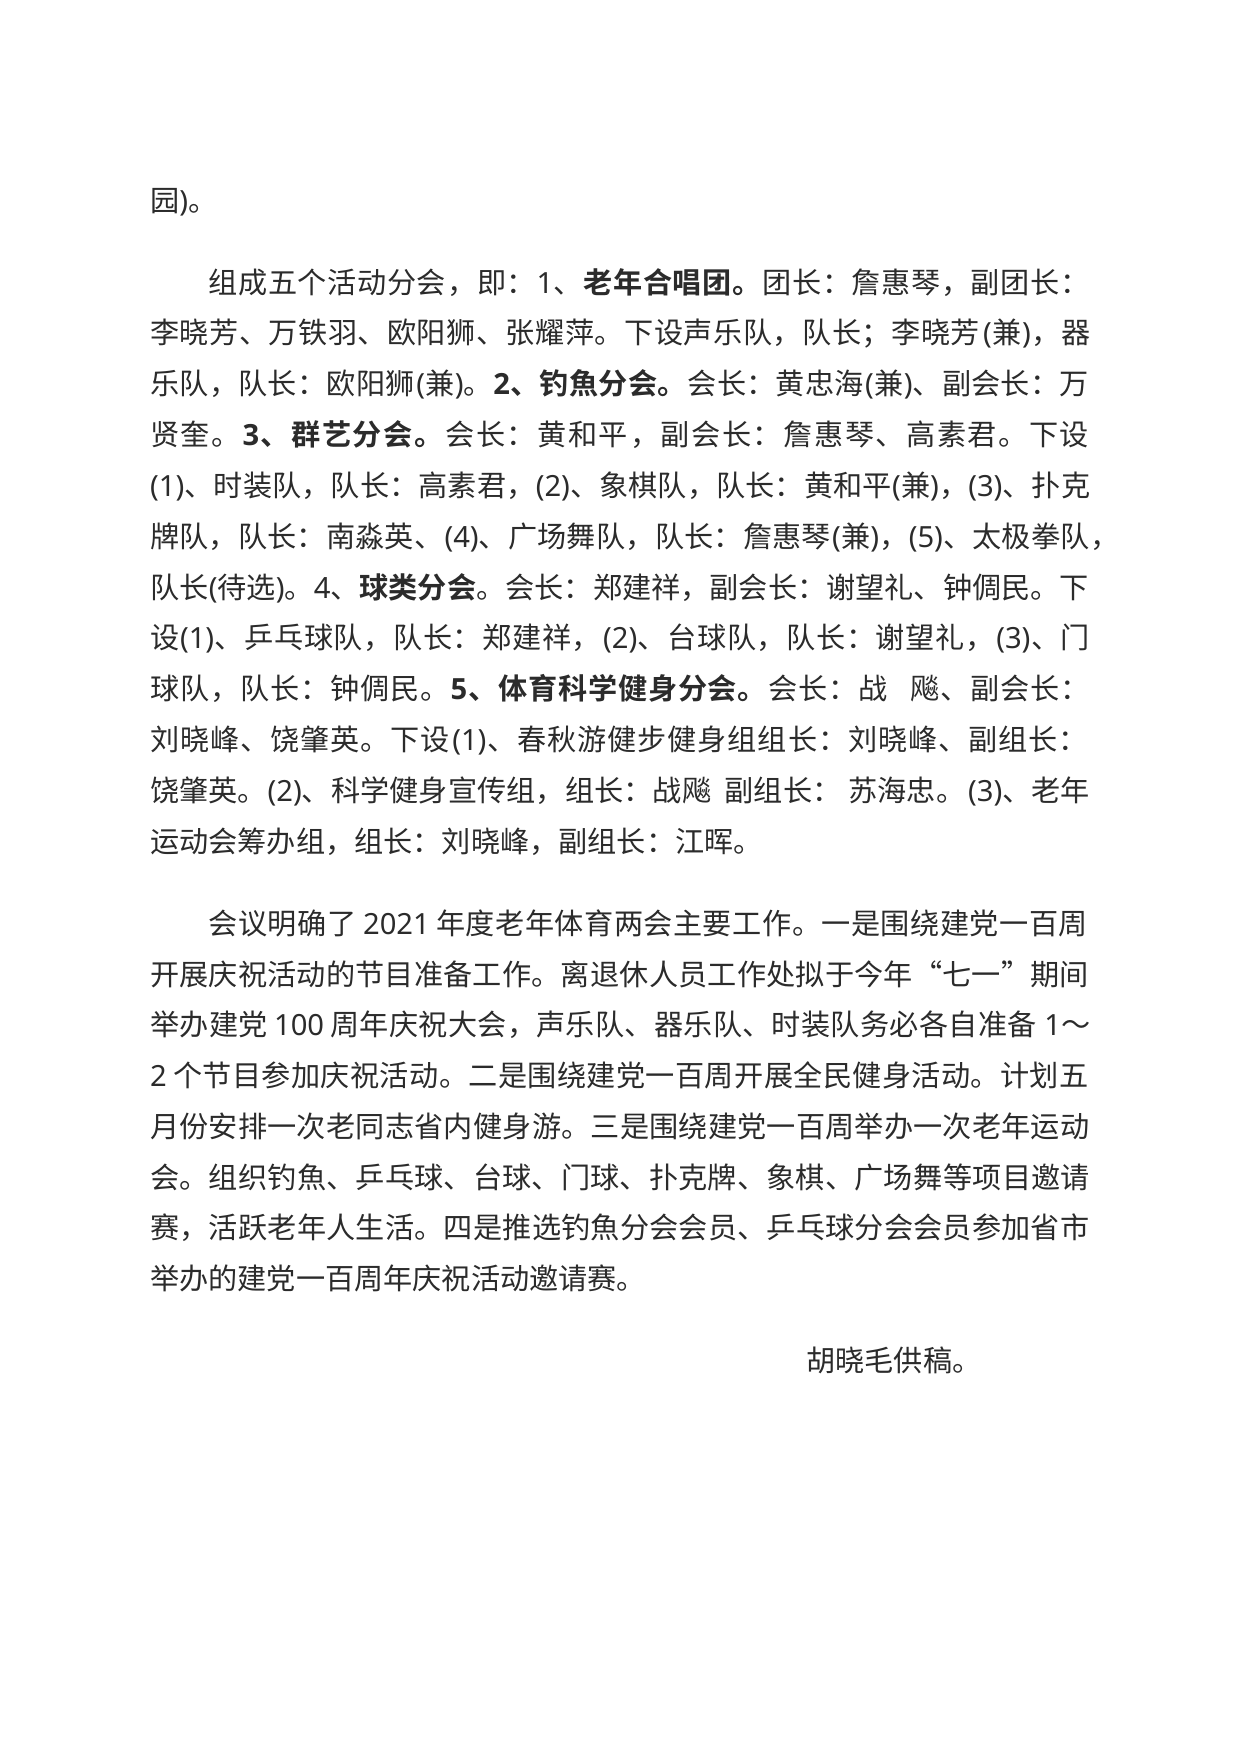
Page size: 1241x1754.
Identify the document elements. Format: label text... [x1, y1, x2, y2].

text 会议明确了2021年度老年体育两会主要工作。一是围绕建党一百周开展庆祝活动的节目准备工作。离退休人员工作处拟于今年“七一”期间举办建党100周年庆祝大会，声乐队、器乐队、时装队务必各自准备1～2个节目参加庆祝活动。二是围绕建党一百周开展全民健身活动。计划五月份安排一次老同志省内健身游。三是围绕建党一百周举办一次老年运动会。组织钓魚、乒乓球、台球、门球、扑克牌、象棋、广场舞等项目邀请赛，活跃老年人生活。四是推选钓魚分会会员、乒乓球分会会员参加省市举办的建党一百周年庆祝活动邀请赛。 [150, 900, 1090, 1298]
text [150, 177, 1090, 219]
text 组成五个活动分会，即：1、老年合唱团。团长：詹惠琴，副团长：李晓芳、万铁羽、欧阳狮、张耀萍。下设声乐队，队长；李晓芳(兼)，器乐队，队长：欧阳狮(兼)。2、钓魚分会。会长：黄忠海(兼)、副会长：万贤奎。3、群艺分会。会长：黄和平，副会长：詹惠琴、高素君。下设(1)、时装队，队长：高素君，(2)、象棋队，队长：黄和平(兼)，(3)、扑克牌队，队长：南淼英、(4)、广场舞队，队长：詹惠琴(兼)，(5)、太极拳队，队长(待选)。4、球类分会。会长：郑建祥，副会长：谢望礼、钟倜民。下设(1)、乒乓球队，队长：郑建祥，(2)、台球队，队长：谢望礼，(3)、门球队，队长：钟倜民。5、体育科学健身分会。会长：战 飚、副会长：刘晓峰、饶肇英。下设(1)、春秋游健步健身组组长：刘晓峰、副组长： 饶肇英。(2)、科学健身宣传组，组长：战飚 副组长： 苏海忠。(3)、老年运动会筹办组，组长：刘晓峰，副组长：江晖。 [150, 259, 1090, 861]
text 胡晓毛供稿。 [150, 1338, 1090, 1380]
